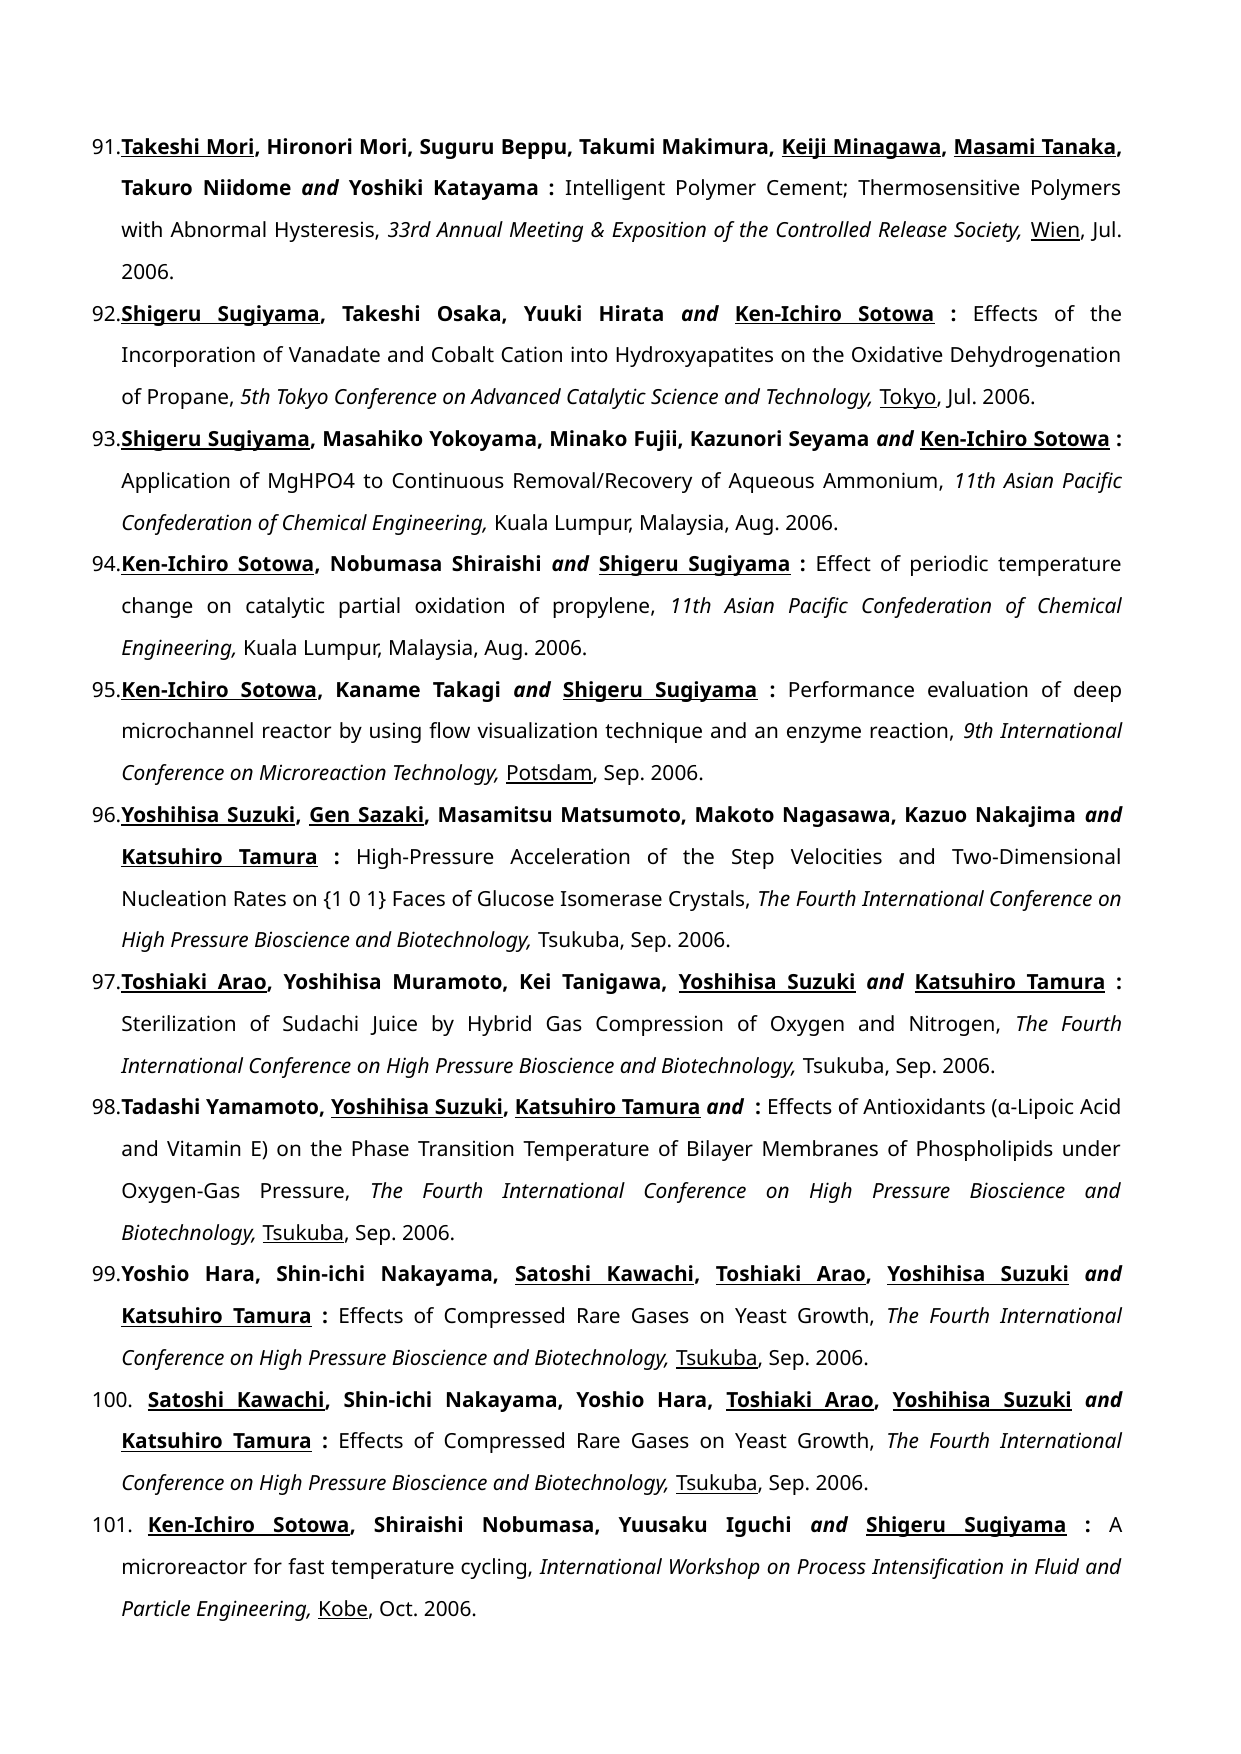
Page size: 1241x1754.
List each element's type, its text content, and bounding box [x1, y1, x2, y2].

list Shigeru Sugiyama, Masahiko Yokoyama, Minako Fujii, Kazunori Seyama and Ken-Ichiro Sotowa : Application of MgHPO4 to Continuous Removal/Recovery of Aqueous Ammonium, 11th Asian Pacific Confederation of Chemical Engineering, Kuala Lumpur, Malaysia, Aug. 2006. [92, 417, 1122, 543]
list Ken-Ichiro Sotowa, Kaname Takagi and Shigeru Sugiyama : Performance evaluation of deep microchannel reactor by using flow visualization technique and an enzyme reaction, 9th International Conference on Microreaction Technology, Potsdam, Sep. 2006. [92, 668, 1122, 793]
list Takeshi Mori, Hironori Mori, Suguru Beppu, Takumi Makimura, Keiji Minagawa, Masami Tanaka, Takuro Niidome and Yoshiki Katayama : Intelligent Polymer Cement; Thermosensitive Polymers with Abnormal Hysteresis, 33rd Annual Meeting & Exposition of the Controlled Release Society, Wien, Jul. 2006. [92, 125, 1122, 292]
list Yoshio Hara, Shin-ichi Nakayama, Satoshi Kawachi, Toshiaki Arao, Yoshihisa Suzuki and Katsuhiro Tamura : Effects of Compressed Rare Gases on Yeast Growth, The Fourth International Conference on High Pressure Bioscience and Biotechnology, Tsukuba, Sep. 2006. [92, 1253, 1122, 1378]
list Tadashi Yamamoto, Yoshihisa Suzuki, Katsuhiro Tamura and : Effects of Antioxidants (α-Lipoic Acid and Vitamin E) on the Phase Transition Temperature of Bilayer Membranes of Phospholipids under Oxygen-Gas Pressure, The Fourth International Conference on High Pressure Bioscience and Biotechnology, Tsukuba, Sep. 2006. [92, 1086, 1122, 1253]
list Ken-Ichiro Sotowa, Nobumasa Shiraishi and Shigeru Sugiyama : Effect of periodic temperature change on catalytic partial oxidation of propylene, 11th Asian Pacific Confederation of Chemical Engineering, Kuala Lumpur, Malaysia, Aug. 2006. [92, 543, 1122, 668]
list Satoshi Kawachi, Shin-ichi Nakayama, Yoshio Hara, Toshiaki Arao, Yoshihisa Suzuki and Katsuhiro Tamura : Effects of Compressed Rare Gases on Yeast Growth, The Fourth International Conference on High Pressure Bioscience and Biotechnology, Tsukuba, Sep. 2006. [92, 1378, 1122, 1503]
list Ken-Ichiro Sotowa, Shiraishi Nobumasa, Yuusaku Iguchi and Shigeru Sugiyama : A microreactor for fast temperature cycling, International Workshop on Process Intensification in Fluid and Particle Engineering, Kobe, Oct. 2006. [92, 1503, 1122, 1629]
list Shigeru Sugiyama, Takeshi Osaka, Yuuki Hirata and Ken-Ichiro Sotowa : Effects of the Incorporation of Vanadate and Cobalt Cation into Hydroxyapatites on the Oxidative Dehydrogenation of Propane, 5th Tokyo Conference on Advanced Catalytic Science and Technology, Tokyo, Jul. 2006. [92, 292, 1122, 417]
list Toshiaki Arao, Yoshihisa Muramoto, Kei Tanigawa, Yoshihisa Suzuki and Katsuhiro Tamura : Sterilization of Sudachi Juice by Hybrid Gas Compression of Oxygen and Nitrogen, The Fourth International Conference on High Pressure Bioscience and Biotechnology, Tsukuba, Sep. 2006. [92, 961, 1122, 1086]
list Yoshihisa Suzuki, Gen Sazaki, Masamitsu Matsumoto, Makoto Nagasawa, Kazuo Nakajima and Katsuhiro Tamura : High-Pressure Acceleration of the Step Velocities and Two-Dimensional Nucleation Rates on {1 0 1} Faces of Glucose Isomerase Crystals, The Fourth International Conference on High Pressure Bioscience and Biotechnology, Tsukuba, Sep. 2006. [92, 793, 1122, 961]
